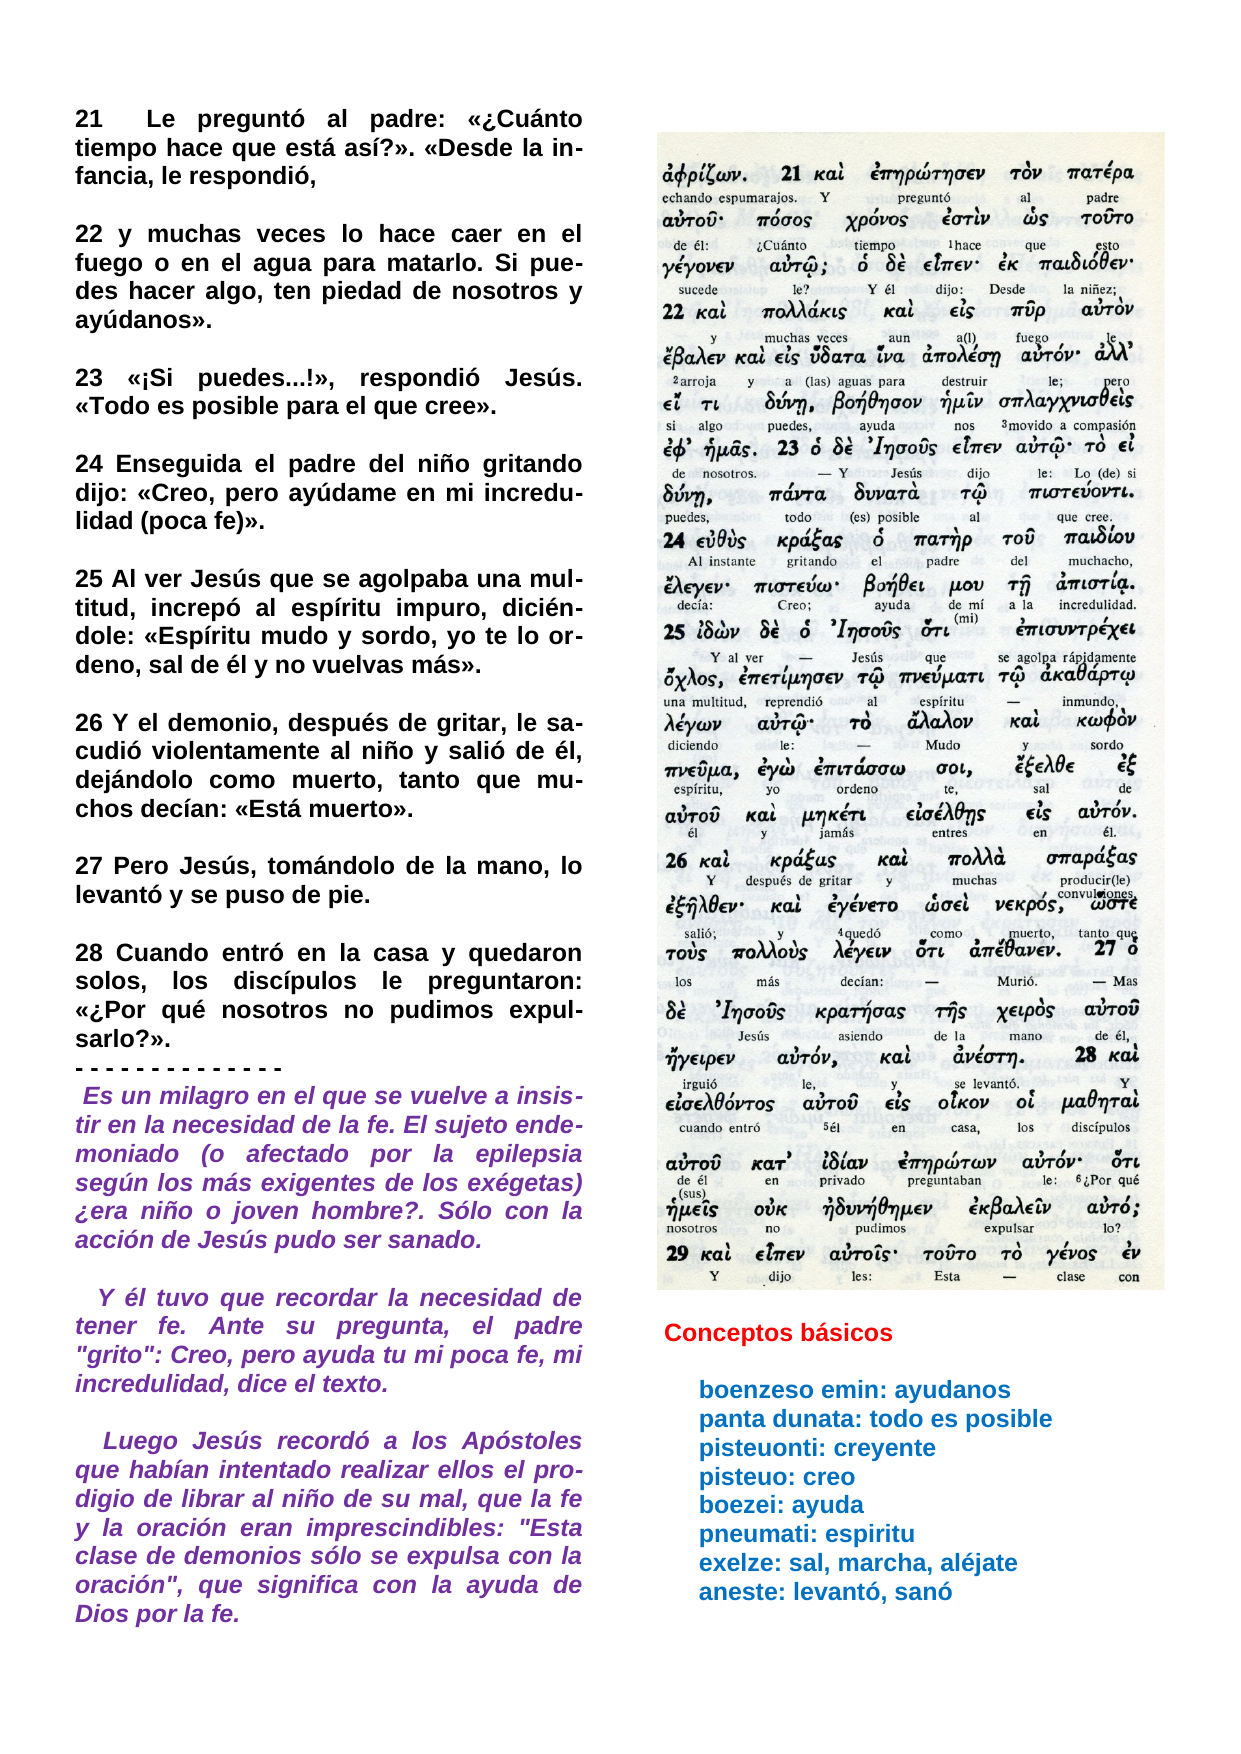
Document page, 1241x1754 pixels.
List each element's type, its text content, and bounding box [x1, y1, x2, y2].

text Conceptos básicos [657, 1318, 1165, 1347]
text boezei: ayuda [657, 1491, 1165, 1519]
text 25 Al ver Jesús que se agolpaba una multitud, increpó al espíritu impuro, diciéndole: «Espíritu mudo y sordo, yo te lo ordeno, sal de él y no vuelvas más». [75, 564, 583, 679]
text pisteuo: creo [657, 1462, 1165, 1491]
text exelze: sal, marcha, aléjate [657, 1548, 1165, 1577]
text aneste: levantó, sanó [657, 1577, 1165, 1606]
text Y él tuvo que recordar la necesidad de tener fe. Ante su pregunta, el padre "grito": Creo, pero ayuda tu mi poca fe, mi incredulidad, dice el texto. [75, 1282, 583, 1397]
text 21 Le preguntó al padre: «¿Cuánto tiempo hace que está así?». «Desde la infancia, le respondió, [75, 104, 583, 190]
text 28 Cuando entró en la casa y quedaron solos, los discípulos le preguntaron: «¿Por qué nosotros no pudimos expulsarlo?». [75, 937, 583, 1052]
text pisteuonti: creyente [657, 1433, 1165, 1462]
text boenzeso emin: ayudanos [657, 1376, 1165, 1404]
text Luego Jesús recordó a los Apóstoles que habían intentado realizar ellos el prodigio de librar al niño de su mal, que la fe y la oración eran imprescindibles: "Esta clase de demonios sólo se expulsa con la oración", que significa con la ayuda de Dios por la fe. [75, 1426, 583, 1627]
text panta dunata: todo es posible [657, 1404, 1165, 1433]
text 27 Pero Jesús, tomándolo de la mano, lo levantó y se puso de pie. [75, 851, 583, 909]
text 26 Y el demonio, después de gritar, le sacudió violentamente al niño y salió de él, dejándolo como muerto, tanto que muchos decían: «Está muerto». [75, 707, 583, 822]
text 23 «¡Si puedes...!», respondió Jesús. «Todo es posible para el que cree». [75, 362, 583, 420]
text 22 y muchas veces lo hace caer en el fuego o en el agua para matarlo. Si puedes hacer algo, ten piedad de nosotros y ayúdanos». [75, 219, 583, 334]
picture [657, 132, 1165, 1290]
text 24 Enseguida el padre del niño gritando dijo: «Creo, pero ayúdame en mi incredulidad (poca fe)». [75, 449, 583, 535]
text Es un milagro en el que se vuelve a insistir en la necesidad de la fe. El sujeto endemoniado (o afectado por la epilepsia según los más exigentes de los exégetas) ¿era niño o joven hombre?. Sólo con la acción de Jesús pudo ser sanado. [75, 1081, 583, 1254]
text pneumati: espiritu [657, 1519, 1165, 1548]
text - - - - - - - - - - - - - - [75, 1052, 583, 1081]
